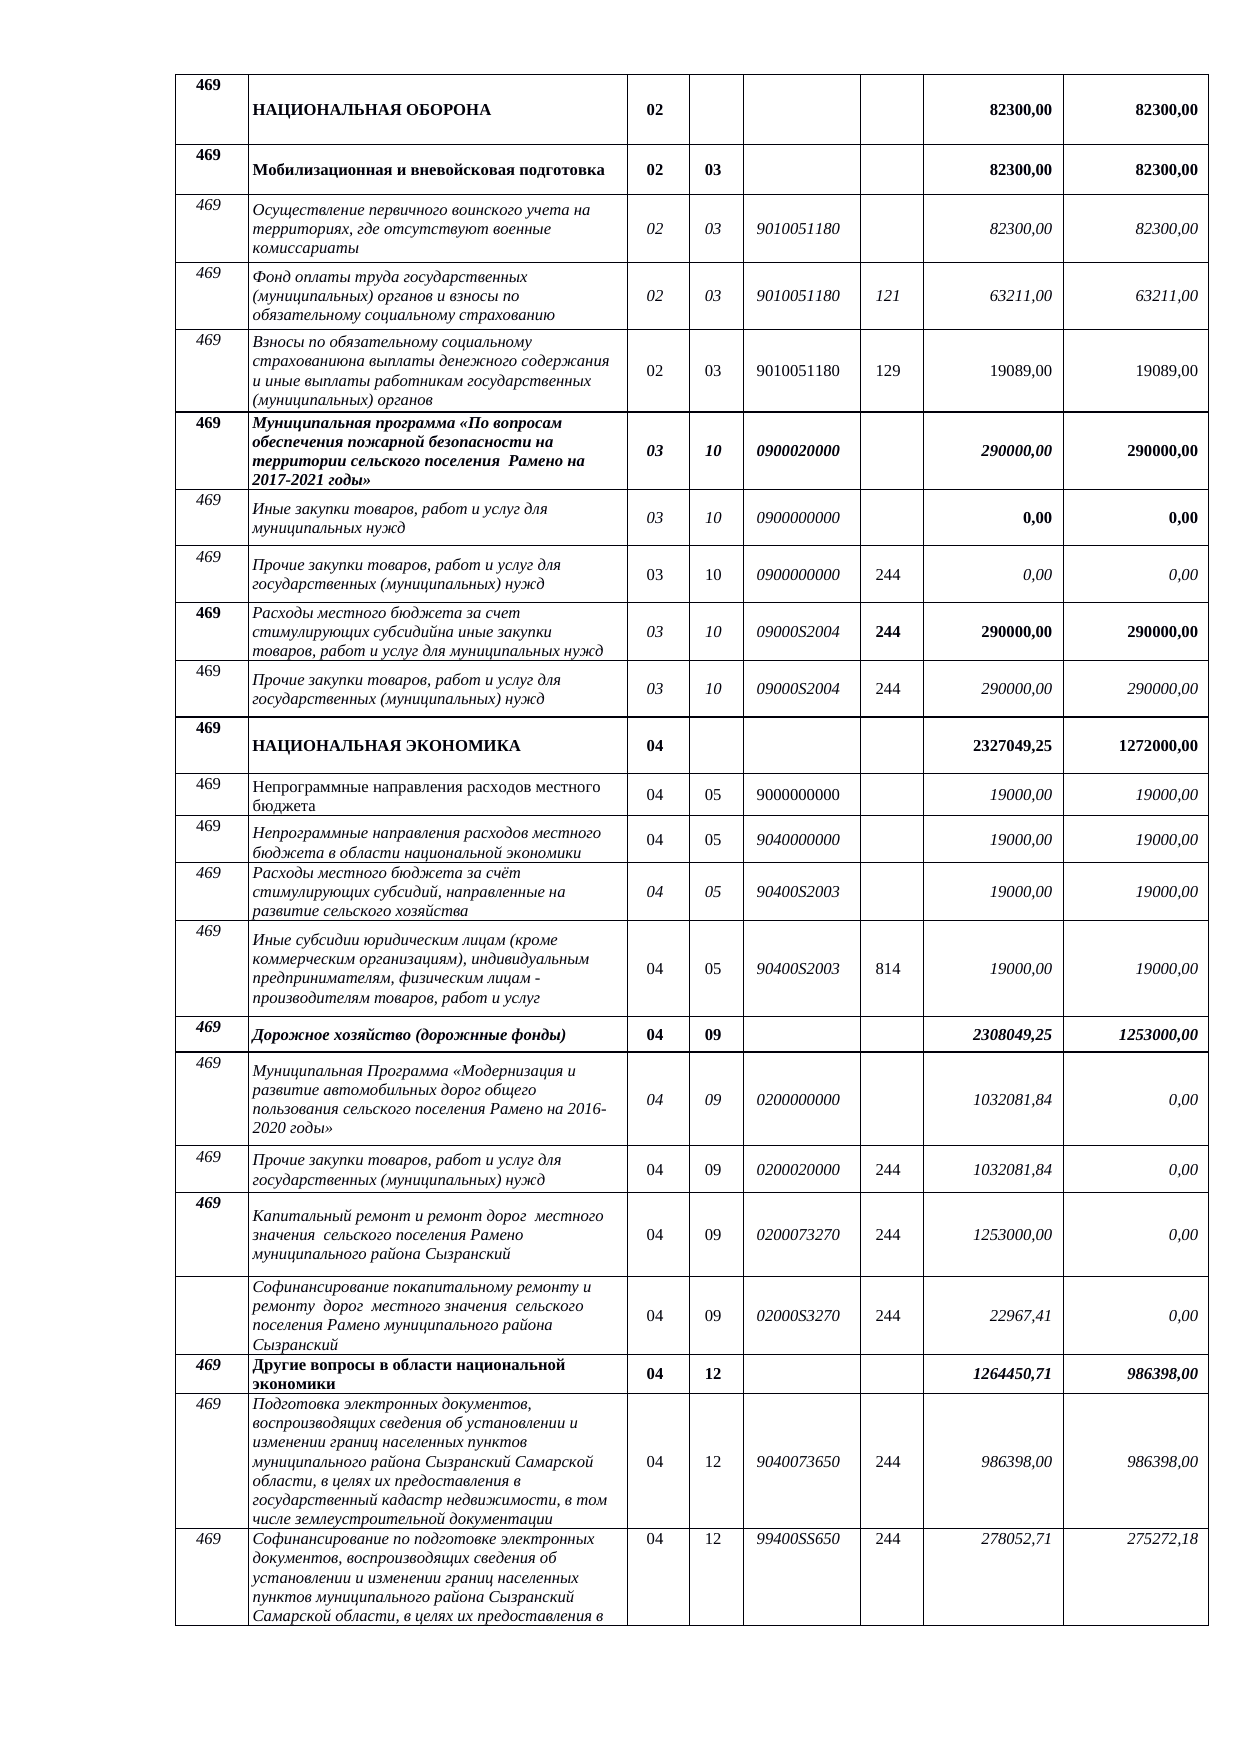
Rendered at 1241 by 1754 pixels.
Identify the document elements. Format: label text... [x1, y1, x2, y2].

table_cell Муниципальная Программа «Модернизация и развитие автомобильных дорог общего пользования сельского поселения Рамено на 2016-2020 годы» [249, 1053, 627, 1145]
table_cell [861, 1053, 923, 1145]
table_cell 09000S2004 [744, 661, 860, 716]
table_cell 09 [690, 1277, 743, 1353]
table_cell 469 [176, 816, 248, 862]
table_cell Взносы по обязательному социальному страхованиюна выплаты денежного содержания и иные выплаты работникам государственных (муниципальных) органов [249, 330, 627, 411]
table_cell 19000,00 [1064, 774, 1208, 815]
table_cell 469 [176, 1017, 248, 1051]
table_cell 469 [176, 330, 248, 411]
table_cell 12 [690, 1355, 743, 1393]
table_cell 986398,00 [1064, 1394, 1208, 1528]
table_cell 0900000000 [744, 490, 860, 545]
table_cell 9010051180 [744, 330, 860, 411]
table_cell 03 [690, 263, 743, 328]
table_cell [744, 145, 860, 194]
table_cell 09 [690, 1017, 743, 1051]
table_cell 82300,00 [1064, 195, 1208, 262]
table_cell 19000,00 [1064, 816, 1208, 862]
table_cell 9010051180 [744, 263, 860, 328]
table_cell 12 [690, 1529, 743, 1625]
table_cell [744, 1355, 860, 1393]
table_cell 1264450,71 [924, 1355, 1063, 1393]
table_cell [744, 75, 860, 144]
table_cell 244 [861, 1394, 923, 1528]
table_cell [861, 1355, 923, 1393]
table_cell 19000,00 [924, 921, 1063, 1016]
table_cell 63211,00 [1064, 263, 1208, 328]
table_cell 244 [861, 1277, 923, 1353]
table_cell 05 [690, 774, 743, 815]
table_cell 1253000,00 [924, 1193, 1063, 1276]
table_cell 02 [628, 145, 689, 194]
table_cell 9040073650 [744, 1394, 860, 1528]
table_cell Расходы местного бюджета за счёт стимулирующих субсидий, направленные на развитие сельского хозяйства [249, 863, 627, 920]
table_cell 469 [176, 774, 248, 815]
table_cell 82300,00 [924, 75, 1063, 144]
table_cell 469 [176, 263, 248, 328]
table_cell Прочие закупки товаров, работ и услуг для государственных (муниципальных) нужд [249, 546, 627, 602]
table_cell 90400S2003 [744, 921, 860, 1016]
table_cell 290000,00 [1064, 413, 1208, 489]
table_cell 2308049,25 [924, 1017, 1063, 1051]
table_cell 02 [628, 330, 689, 411]
table_cell 04 [628, 863, 689, 920]
table_cell 09 [690, 1146, 743, 1192]
table_cell 19089,00 [1064, 330, 1208, 411]
table_cell 1253000,00 [1064, 1017, 1208, 1051]
table_cell 0,00 [1064, 490, 1208, 545]
table_cell 09 [690, 1193, 743, 1276]
table_cell 09000S2004 [744, 603, 860, 660]
table_cell Подготовка электронных документов, воспроизводящих сведения об установлении и изменении границ населенных пунктов муниципального района Сызранский Самарской области, в целях их предоставления в государственный кадастр недвижимости, в том числе землеустроительной документации [249, 1394, 627, 1528]
table_cell 03 [628, 413, 689, 489]
table_cell 9000000000 [744, 774, 860, 815]
table_cell 290000,00 [924, 413, 1063, 489]
table_cell 0200020000 [744, 1146, 860, 1192]
table_cell [690, 75, 743, 144]
table_cell 469 [176, 863, 248, 920]
table_cell 290000,00 [1064, 603, 1208, 660]
table_cell 04 [628, 1355, 689, 1393]
table_cell 290000,00 [924, 661, 1063, 716]
table_cell НАЦИОНАЛЬНАЯ ОБОРОНА [249, 75, 627, 144]
table_cell 469 [176, 1394, 248, 1528]
table_cell 10 [690, 603, 743, 660]
table_cell 04 [628, 1053, 689, 1145]
table_cell 0900000000 [744, 546, 860, 602]
table_cell 82300,00 [1064, 75, 1208, 144]
table_cell [861, 774, 923, 815]
table_cell 129 [861, 330, 923, 411]
table_cell 04 [628, 1146, 689, 1192]
table_cell 0,00 [1064, 1277, 1208, 1353]
table_cell 469 [176, 145, 248, 194]
table_cell 03 [690, 195, 743, 262]
table_cell 04 [628, 1017, 689, 1051]
table_cell 10 [690, 413, 743, 489]
table_cell [690, 718, 743, 773]
table_cell 0,00 [1064, 546, 1208, 602]
table_cell [744, 718, 860, 773]
table_cell 82300,00 [924, 195, 1063, 262]
table_cell Другие вопросы в области национальной экономики [249, 1355, 627, 1393]
table_cell 04 [628, 1529, 689, 1625]
table_cell 02 [628, 263, 689, 328]
table_cell Расходы местного бюджета за счет стимулирующих субсидийна иные закупки товаров, работ и услуг для муниципальных нужд [249, 603, 627, 660]
table_cell 469 [176, 1193, 248, 1276]
table_cell 244 [861, 1529, 923, 1625]
table_cell 469 [176, 718, 248, 773]
table_cell 90400S2003 [744, 863, 860, 920]
table_cell 10 [690, 490, 743, 545]
table_cell 469 [176, 603, 248, 660]
table_cell 469 [176, 661, 248, 716]
table_cell 04 [628, 1277, 689, 1353]
table_cell Непрограммные направления расходов местного бюджета [249, 774, 627, 815]
table_cell 05 [690, 863, 743, 920]
table_cell 22967,41 [924, 1277, 1063, 1353]
table_cell Прочие закупки товаров, работ и услуг для государственных (муниципальных) нужд [249, 661, 627, 716]
table_cell 82300,00 [924, 145, 1063, 194]
table_cell 121 [861, 263, 923, 328]
table_cell 244 [861, 1193, 923, 1276]
table_cell [176, 1277, 248, 1353]
table_cell 0,00 [1064, 1146, 1208, 1192]
table_cell 244 [861, 603, 923, 660]
table_cell [861, 75, 923, 144]
table_cell [861, 1017, 923, 1051]
table_cell 04 [628, 816, 689, 862]
table_cell 04 [628, 921, 689, 1016]
table_cell 02 [628, 75, 689, 144]
table_cell 814 [861, 921, 923, 1016]
table_cell 03 [628, 603, 689, 660]
table_cell 63211,00 [924, 263, 1063, 328]
table_cell 19000,00 [1064, 863, 1208, 920]
table_cell 469 [176, 1529, 248, 1625]
table_cell НАЦИОНАЛЬНАЯ ЭКОНОМИКА [249, 718, 627, 773]
table_cell [861, 490, 923, 545]
table_cell 03 [628, 546, 689, 602]
table_cell 986398,00 [1064, 1355, 1208, 1393]
table_cell 275272,18 [1064, 1529, 1208, 1625]
table_cell 0,00 [924, 546, 1063, 602]
table_cell 09 [690, 1053, 743, 1145]
table_cell 04 [628, 718, 689, 773]
table_cell 469 [176, 1053, 248, 1145]
table_cell 03 [690, 145, 743, 194]
table_cell 290000,00 [924, 603, 1063, 660]
table_cell 05 [690, 921, 743, 1016]
table_cell Капитальный ремонт и ремонт дорог местного значения сельского поселения Рамено муниципального района Сызранский [249, 1193, 627, 1276]
table_cell 10 [690, 546, 743, 602]
table_cell 99400SS650 [744, 1529, 860, 1625]
table_cell 19000,00 [924, 774, 1063, 815]
table_cell 0,00 [1064, 1193, 1208, 1276]
table_cell Непрограммные направления расходов местного бюджета в области национальной экономики [249, 816, 627, 862]
table_cell 278052,71 [924, 1529, 1063, 1625]
table_cell Иные субсидии юридическим лицам (кроме коммерческим организациям), индивидуальным предпринимателям, физическим лицам - производителям товаров, работ и услуг [249, 921, 627, 1016]
table_cell [861, 413, 923, 489]
table_cell 0200073270 [744, 1193, 860, 1276]
table_cell 469 [176, 1146, 248, 1192]
table_cell 469 [176, 490, 248, 545]
table_cell 9010051180 [744, 195, 860, 262]
table_cell 1032081,84 [924, 1146, 1063, 1192]
table_cell 82300,00 [1064, 145, 1208, 194]
table_cell 19000,00 [924, 816, 1063, 862]
table_cell 19000,00 [1064, 921, 1208, 1016]
table_cell Дорожное хозяйство (дорожнные фонды) [249, 1017, 627, 1051]
table_cell 12 [690, 1394, 743, 1528]
table_cell 0900020000 [744, 413, 860, 489]
table_cell 04 [628, 1394, 689, 1528]
table_cell [861, 195, 923, 262]
table_cell Иные закупки товаров, работ и услуг для муниципальных нужд [249, 490, 627, 545]
table_cell Софинансирование покапитальному ремонту и ремонту дорог местного значения сельского поселения Рамено муниципального района Сызранский [249, 1277, 627, 1353]
table_cell 244 [861, 546, 923, 602]
table_cell 2327049,25 [924, 718, 1063, 773]
table_cell 244 [861, 1146, 923, 1192]
table_cell 244 [861, 661, 923, 716]
table_cell 469 [176, 546, 248, 602]
table_cell 10 [690, 661, 743, 716]
table_cell 03 [690, 330, 743, 411]
table_cell 469 [176, 413, 248, 489]
table_cell 469 [176, 75, 248, 144]
table_cell [861, 145, 923, 194]
table_cell Муниципальная программа «По вопросам обеспечения пожарной безопасности на территории сельского поселения Рамено на 2017-2021 годы» [249, 413, 627, 489]
table_cell Прочие закупки товаров, работ и услуг для государственных (муниципальных) нужд [249, 1146, 627, 1192]
table_cell Фонд оплаты труда государственных (муниципальных) органов и взносы по обязательному социальному страхованию [249, 263, 627, 328]
table_cell 469 [176, 1355, 248, 1393]
table_cell [861, 816, 923, 862]
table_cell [249, 1529, 627, 1625]
table_cell 19089,00 [924, 330, 1063, 411]
table_cell 290000,00 [1064, 661, 1208, 716]
table_cell 469 [176, 921, 248, 1016]
table_cell 0,00 [1064, 1053, 1208, 1145]
table_cell Осуществление первичного воинского учета на территориях, где отсутствуют военные комиссариаты [249, 195, 627, 262]
table_cell [744, 1017, 860, 1051]
table_cell 02 [628, 195, 689, 262]
table_cell [861, 718, 923, 773]
table_cell 9040000000 [744, 816, 860, 862]
table_cell Мобилизационная и вневойсковая подготовка [249, 145, 627, 194]
table_cell 0,00 [924, 490, 1063, 545]
table_cell 04 [628, 774, 689, 815]
table_cell 986398,00 [924, 1394, 1063, 1528]
table_cell 02000S3270 [744, 1277, 860, 1353]
table_cell 1272000,00 [1064, 718, 1208, 773]
table_cell 03 [628, 661, 689, 716]
table_cell [861, 863, 923, 920]
table_cell 05 [690, 816, 743, 862]
table_cell 1032081,84 [924, 1053, 1063, 1145]
table_cell 0200000000 [744, 1053, 860, 1145]
table_cell 03 [628, 490, 689, 545]
table_cell 19000,00 [924, 863, 1063, 920]
table_cell 469 [176, 195, 248, 262]
table_cell 04 [628, 1193, 689, 1276]
